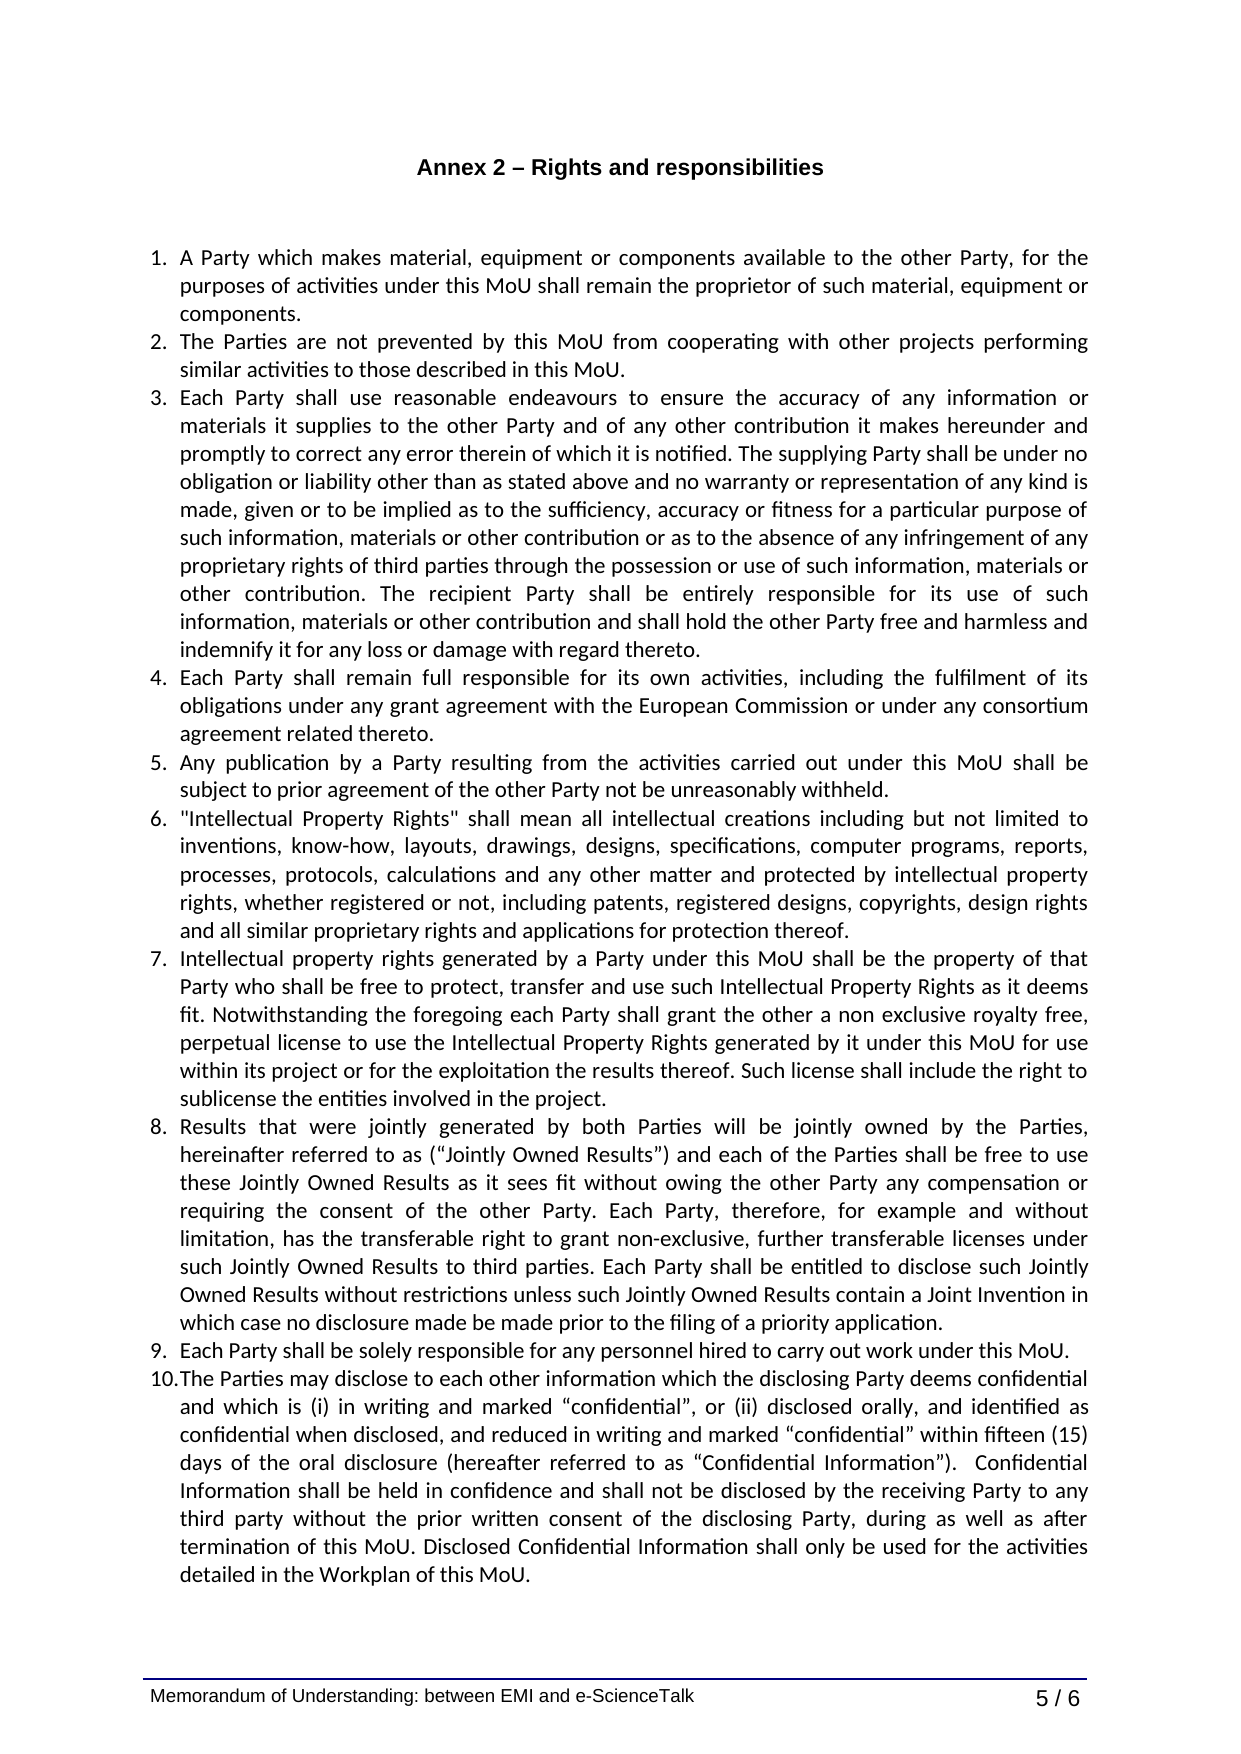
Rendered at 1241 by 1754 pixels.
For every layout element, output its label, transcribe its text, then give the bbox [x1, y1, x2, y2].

text 8. Results that were jointly generated by both Parties will be jointly owned by the Parties, hereinafter referred to as (“Jointly Owned Results”) and each of the Parties shall be free to use these Jointly Owned Results as it sees fit without owing the other Party any compensation or requiring the consent of the other Party. Each Party, therefore, for example and without limitation, has the transferable right to grant non-exclusive, further transferable licenses under such Jointly Owned Results to third parties. Each Party shall be entitled to disclose such Jointly Owned Results without restrictions unless such Jointly Owned Results contain a Joint Invention in which case no disclosure made be made prior to the filing of a priority application. [150, 1112, 1090, 1336]
text 6. "Intellectual Property Rights" shall mean all intellectual creations including but not limited to inventions, know-how, layouts, drawings, designs, specifications, computer programs, reports, processes, protocols, calculations and any other matter and protected by intellectual property rights, whether registered or not, including patents, registered designs, copyrights, design rights and all similar proprietary rights and applications for protection thereof. [150, 804, 1090, 944]
text 2. The Parties are not prevented by this MoU from cooperating with other projects performing similar activities to those described in this MoU. [150, 327, 1090, 383]
text Annex 2 – Rights and responsibilities [150, 154, 1090, 181]
text 5. Any publication by a Party resulting from the activities carried out under this MoU shall be subject to prior agreement of the other Party not be unreasonably withheld. [150, 748, 1090, 804]
text 4. Each Party shall remain full responsible for its own activities, including the fulfilment of its obligations under any grant agreement with the European Commission or under any consortium agreement related thereto. [150, 663, 1090, 748]
text 3. Each Party shall use reasonable endeavours to ensure the accuracy of any information or materials it supplies to the other Party and of any other contribution it makes hereunder and promptly to correct any error therein of which it is notified. The supplying Party shall be under no obligation or liability other than as stated above and no warranty or representation of any kind is made, given or to be implied as to the sufficiency, accuracy or fitness for a particular purpose of such information, materials or other contribution or as to the absence of any infringement of any proprietary rights of third parties through the possession or use of such information, materials or other contribution. The recipient Party shall be entirely responsible for its use of such information, materials or other contribution and shall hold the other Party free and harmless and indemnify it for any loss or damage with regard thereto. [150, 383, 1090, 663]
text 1. A Party which makes material, equipment or components available to the other Party, for the purposes of activities under this MoU shall remain the proprietor of such material, equipment or components. [150, 243, 1090, 327]
text 9. Each Party shall be solely responsible for any personnel hired to carry out work under this MoU. [150, 1336, 1090, 1364]
text 7. Intellectual property rights generated by a Party under this MoU shall be the property of that Party who shall be free to protect, transfer and use such Intellectual Property Rights as it deems fit. Notwithstanding the foregoing each Party shall grant the other a non exclusive royalty free, perpetual license to use the Intellectual Property Rights generated by it under this MoU for use within its project or for the exploitation the results thereof. Such license shall include the right to sublicense the entities involved in the project. [150, 944, 1090, 1112]
text 10. The Parties may disclose to each other information which the disclosing Party deems confidential and which is (i) in writing and marked “confidential”, or (ii) disclosed orally, and identified as confidential when disclosed, and reduced in writing and marked “confidential” within fifteen (15) days of the oral disclosure (hereafter referred to as “Confidential Information”). Confidential Information shall be held in confidence and shall not be disclosed by the receiving Party to any third party without the prior written consent of the disclosing Party, during as well as after termination of this MoU. Disclosed Confidential Information shall only be used for the activities detailed in the Workplan of this MoU. [150, 1364, 1090, 1588]
